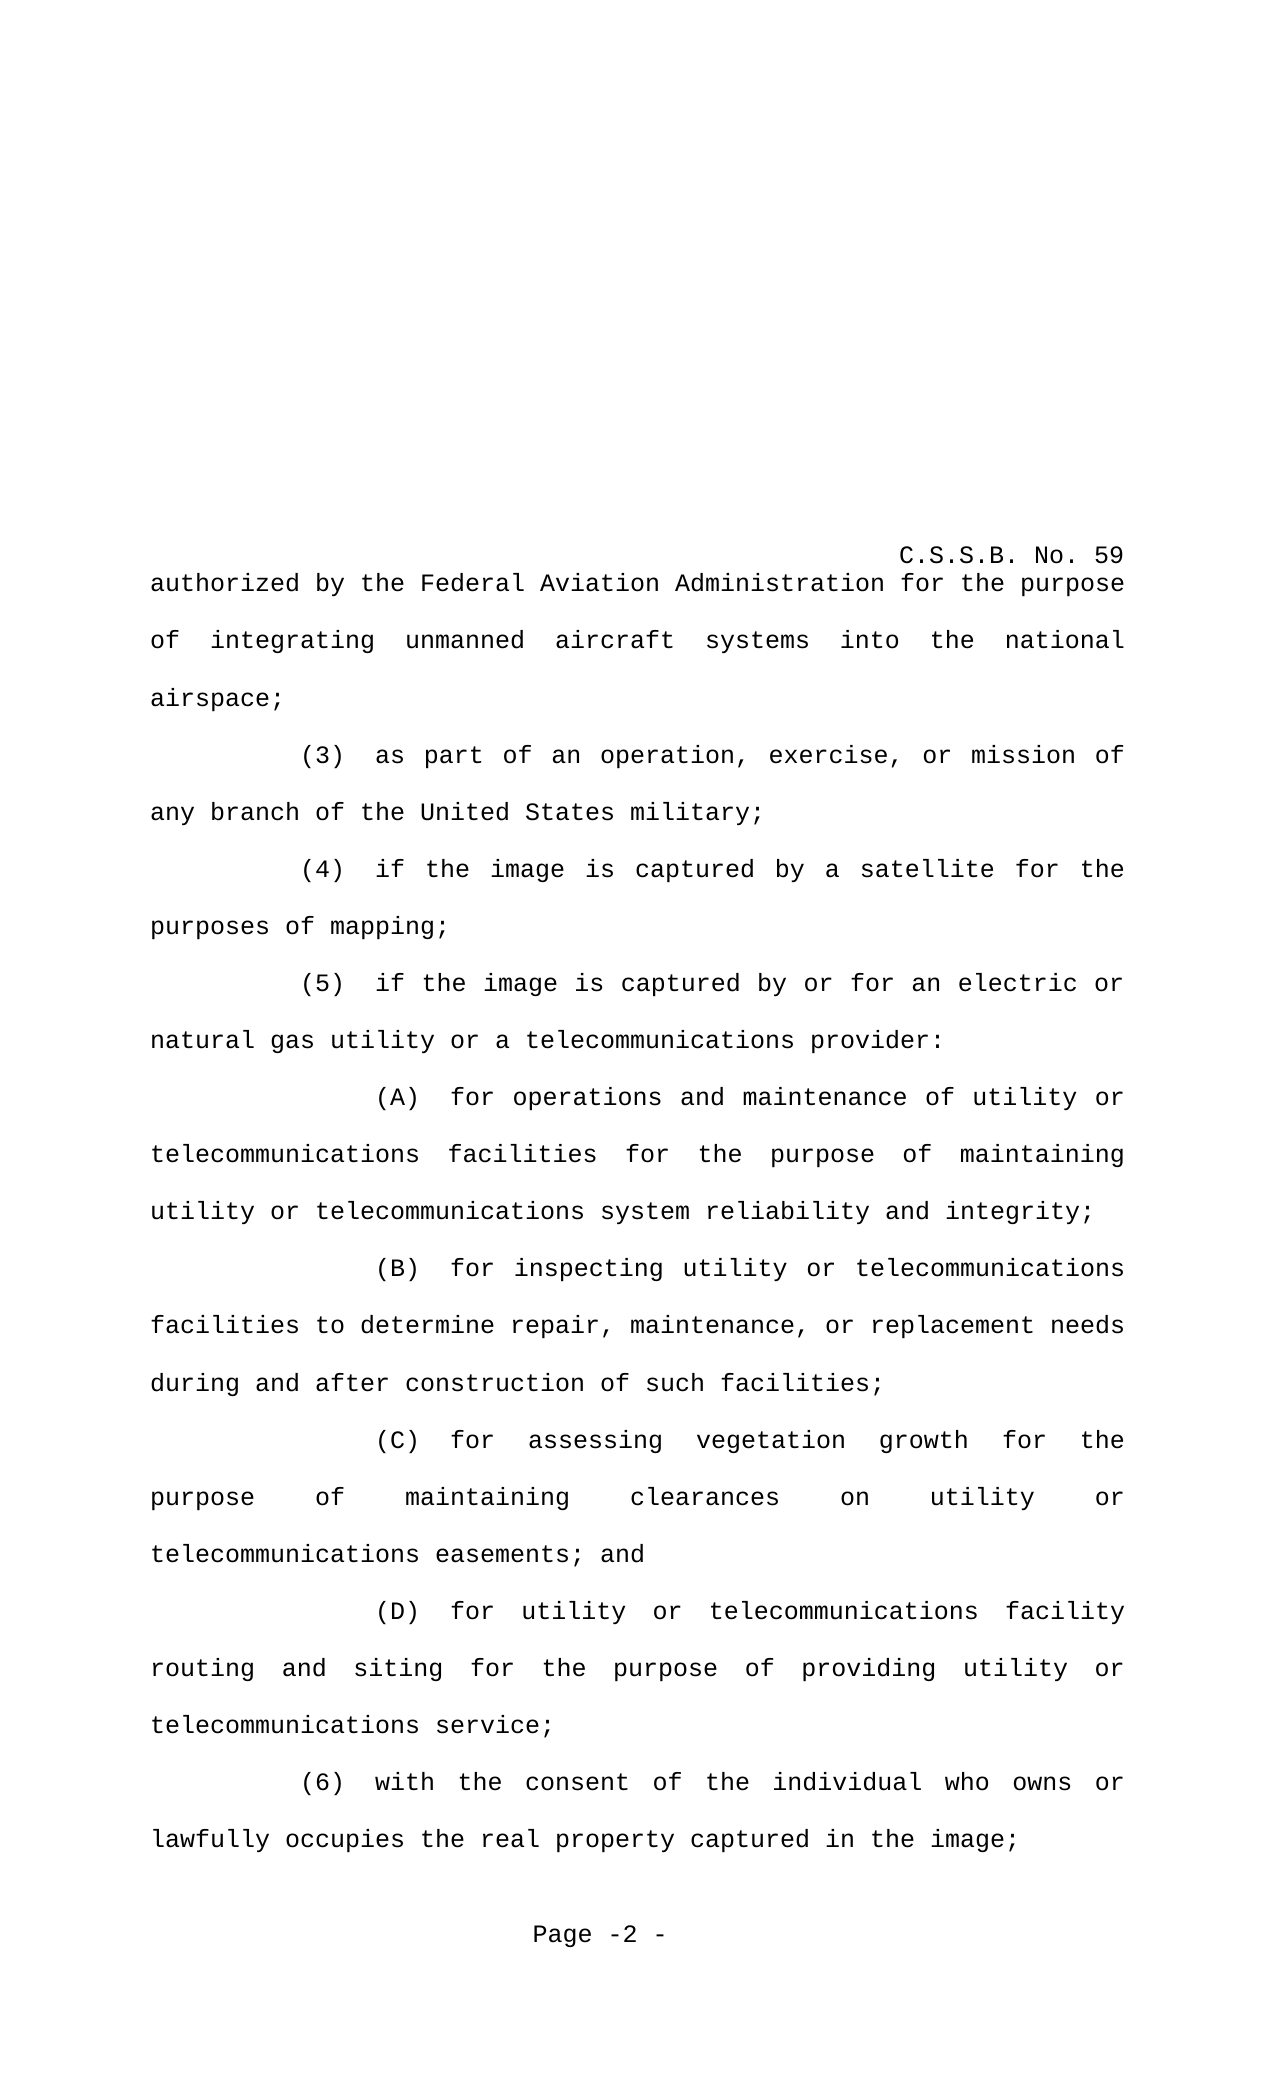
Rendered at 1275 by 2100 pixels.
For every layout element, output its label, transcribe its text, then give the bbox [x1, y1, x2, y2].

text (3) as part of an operation, exercise, or mission of any branch of the United States military; [150, 742, 1125, 828]
text (B) for inspecting utility or telecommunications facilities to determine repair, maintenance, or replacement needs during and after construction of such facilities; [150, 1256, 1125, 1398]
text (D) for utility or telecommunications facility routing and siting for the purpose of providing utility or telecommunications service; [150, 1598, 1125, 1741]
text (C) for assessing vegetation growth for the purpose of maintaining clearances on utility or telecommunications easements; and [150, 1427, 1125, 1570]
text (5) if the image is captured by or for an electric or natural gas utility or a telecommunications provider: [150, 970, 1125, 1056]
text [150, 571, 1125, 713]
text (4) if the image is captured by a satellite for the purposes of mapping; [150, 856, 1125, 942]
text (A) for operations and maintenance of utility or telecommunications facilities for the purpose of maintaining utility or telecommunications system reliability and integrity; [150, 1084, 1125, 1227]
text (6) with the consent of the individual who owns or lawfully occupies the real property captured in the image; [150, 1769, 1125, 1855]
